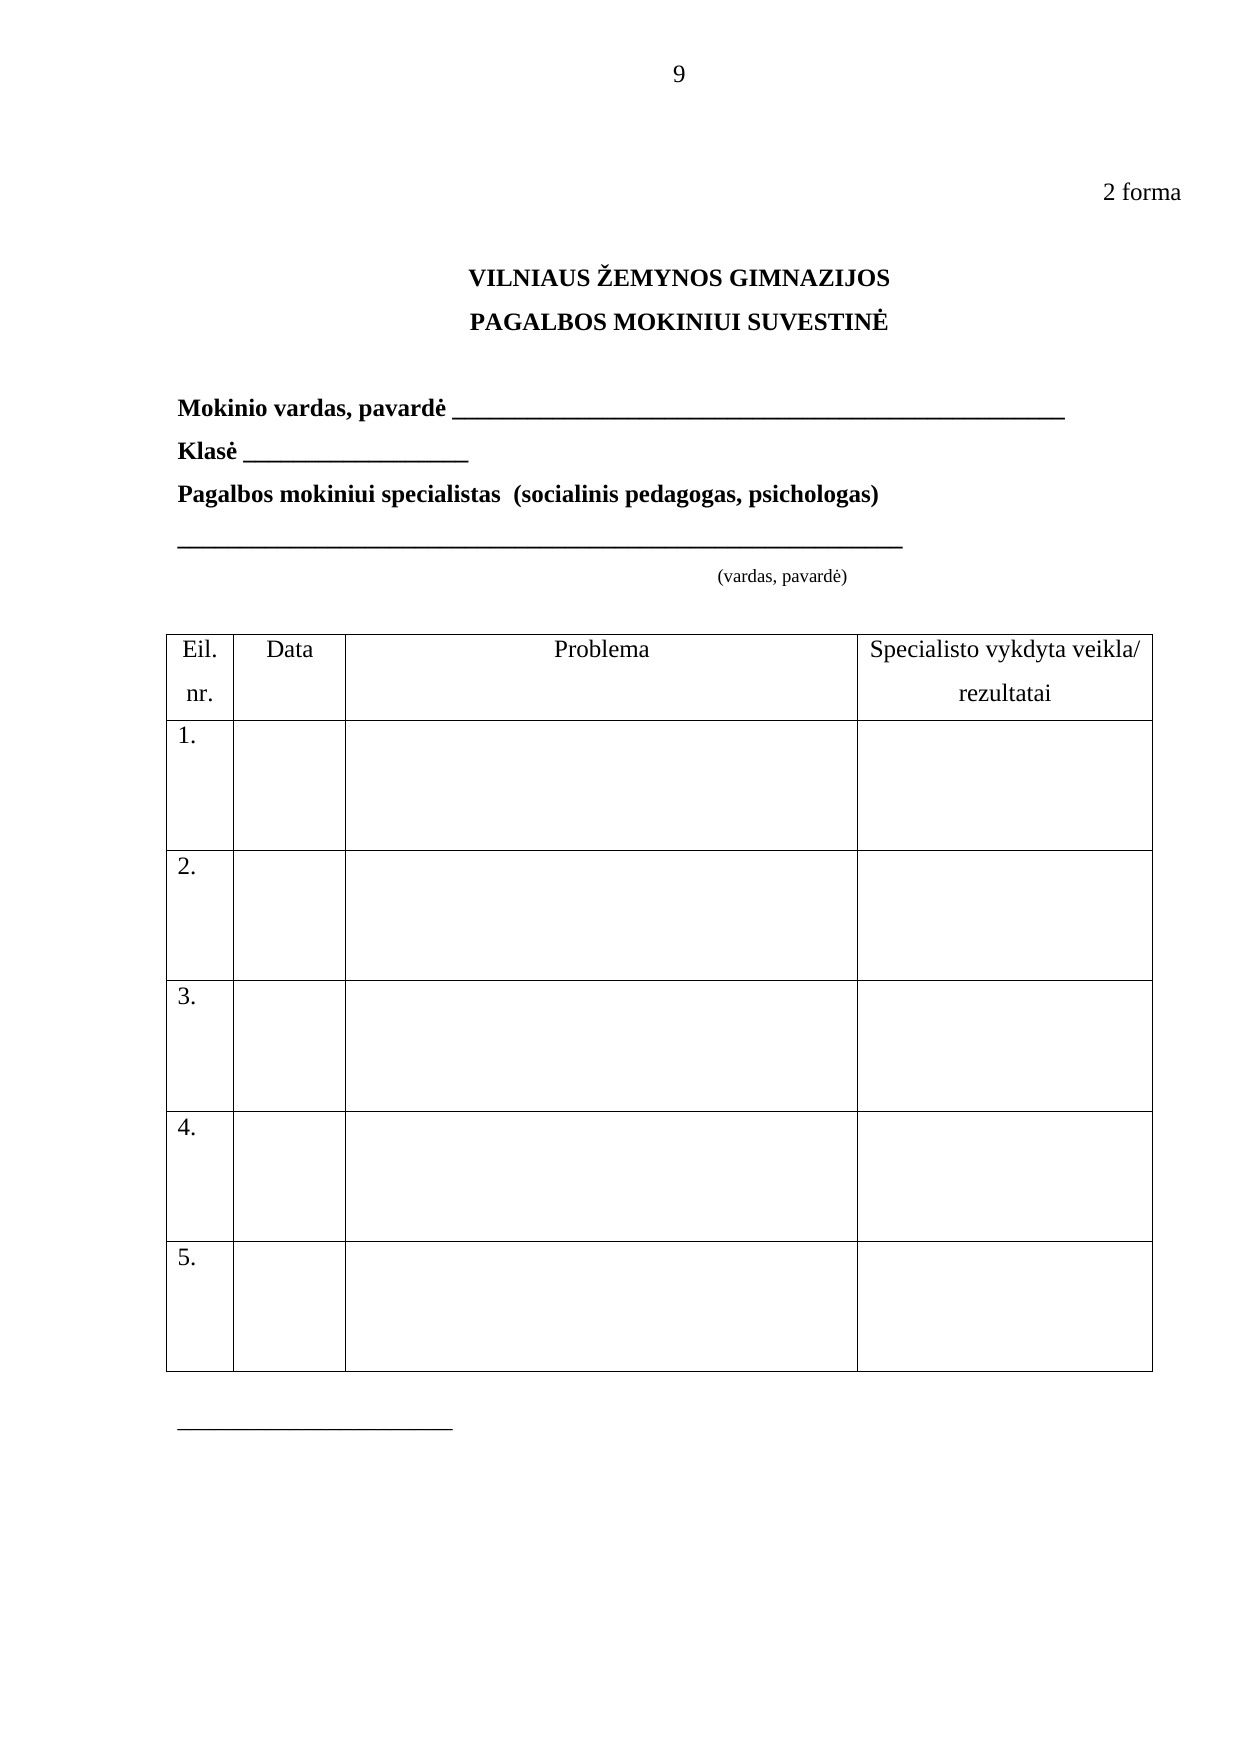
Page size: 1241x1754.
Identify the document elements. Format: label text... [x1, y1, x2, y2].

table_cell 4. [167, 1112, 233, 1241]
text Mokinio vardas, pavardė _________________________________________________ [177, 393, 1181, 422]
table_header Problema [346, 635, 857, 719]
table_header Specialisto vykdyta veikla/ rezultatai [858, 635, 1152, 719]
table_cell [234, 981, 345, 1111]
table_cell 5. [167, 1242, 233, 1371]
text VILNIAUS ŽEMYNOS GIMNAZIJOS [177, 263, 1181, 292]
table_cell [346, 1112, 857, 1241]
table_cell [858, 981, 1152, 1111]
table_header Data [234, 635, 345, 719]
table_header Eil. nr. [167, 635, 233, 719]
table_cell [346, 981, 857, 1111]
table_cell [346, 1242, 857, 1371]
text Pagalbos mokiniui specialistas (socialinis pedagogas, psichologas) __________________________________________________________ [177, 479, 1181, 551]
table_cell 1. [167, 721, 233, 850]
text 2 forma [177, 177, 1181, 206]
table_cell [346, 721, 857, 850]
text (vardas, pavardė) [177, 565, 1181, 587]
table_cell [234, 1242, 345, 1371]
table_cell [234, 1112, 345, 1241]
text Klasė __________________ [177, 436, 1181, 465]
table_cell [858, 1242, 1152, 1371]
table_cell 2. [167, 851, 233, 980]
table_cell [346, 851, 857, 980]
table_cell [234, 851, 345, 980]
table_cell [858, 1112, 1152, 1241]
table_cell [234, 721, 345, 850]
text ______________________ [177, 1404, 1181, 1433]
table_cell [858, 721, 1152, 850]
table_cell [858, 851, 1152, 980]
table_cell 3. [167, 981, 233, 1111]
text PAGALBOS MOKINIUI SUVESTINĖ [177, 307, 1181, 335]
